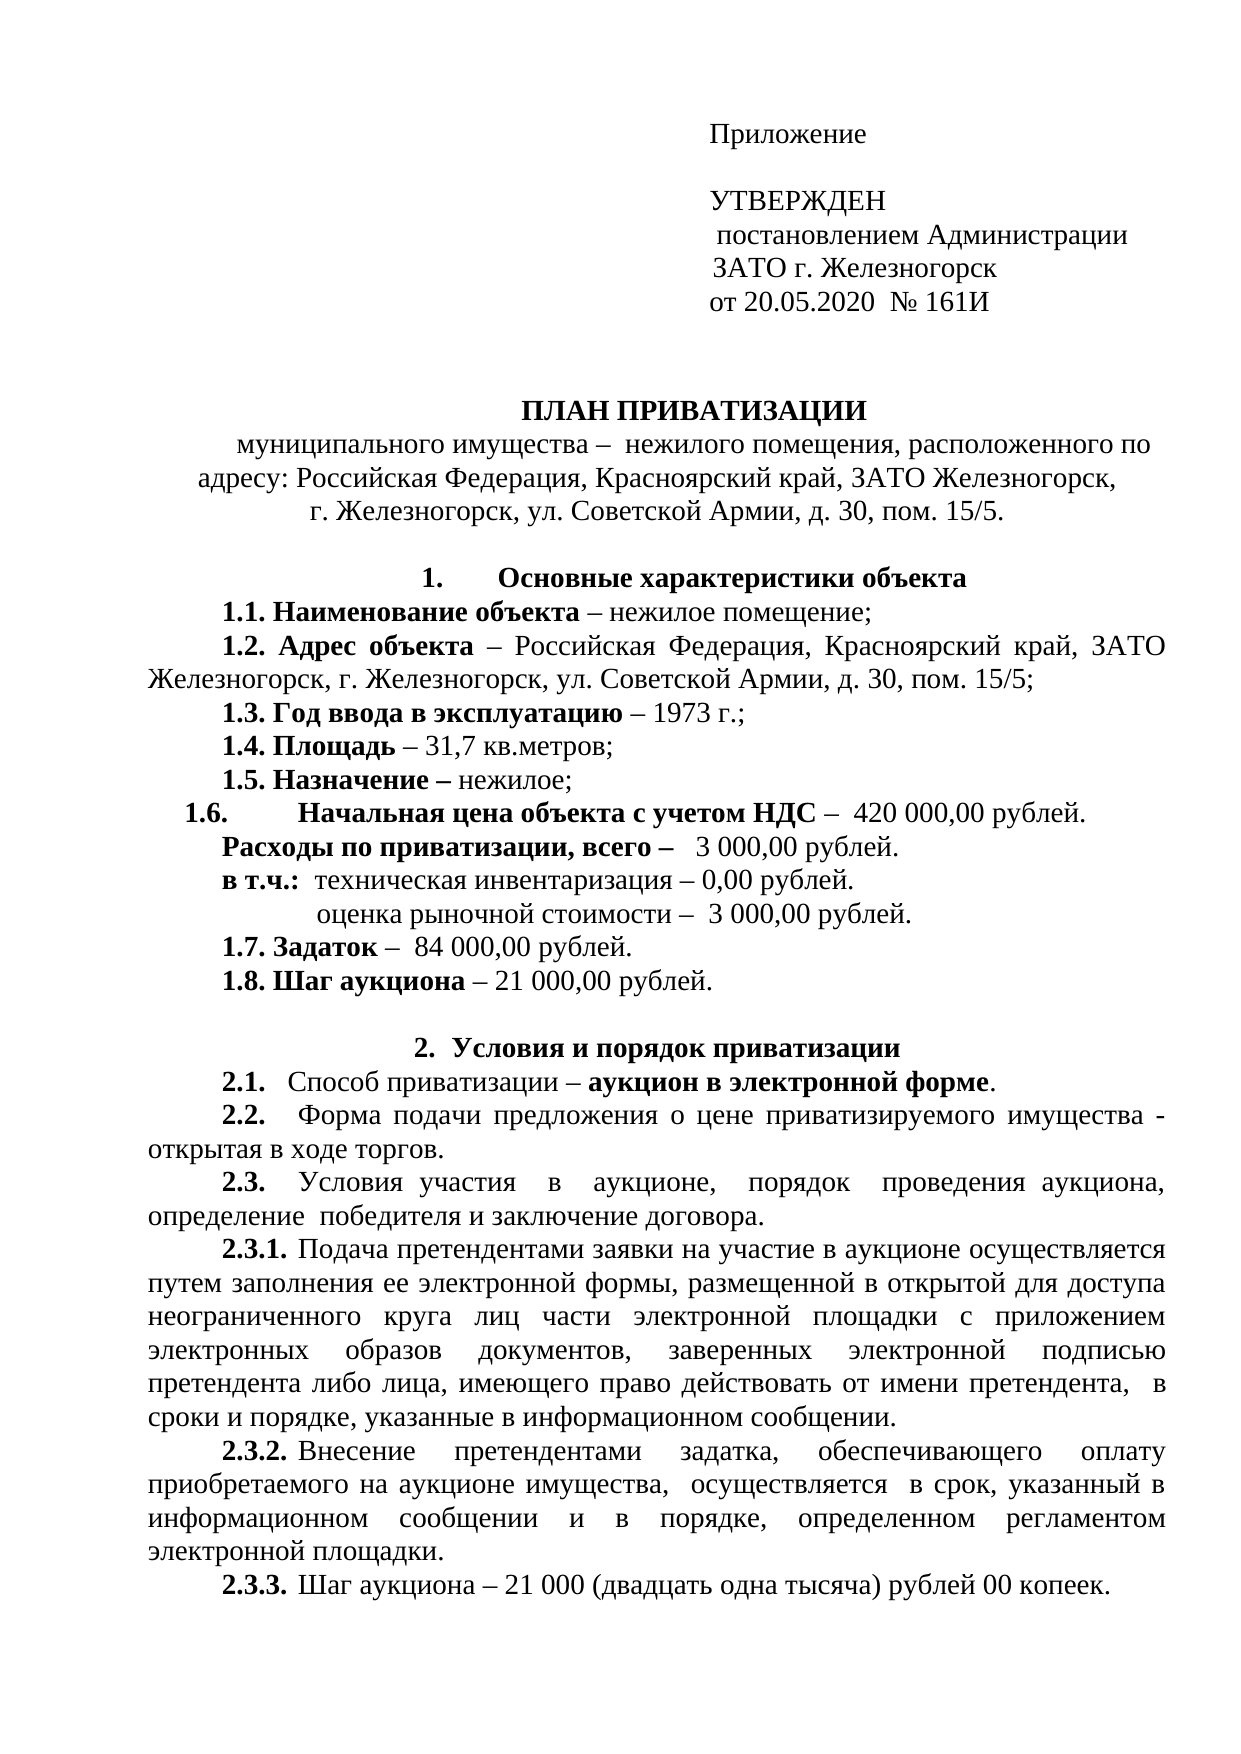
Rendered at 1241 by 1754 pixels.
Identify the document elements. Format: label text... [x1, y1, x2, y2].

text 1.2. Адрес объекта – Российская Федерация, Красноярский край, ЗАТО Железногорск, г. Железногорск, ул. Советской Армии, д. 30, пом. 15/5; [148, 628, 1166, 695]
text в т.ч.: техническая инвентаризация – 0,00 рублей. [177, 862, 1166, 896]
text 1.4. Площадь – 31,7 кв.метров; [148, 728, 1166, 762]
list Основные характеристики объекта [148, 561, 1166, 594]
text 1.3. Год ввода в эксплуатацию – 1973 г.; [148, 695, 1166, 728]
text ЗАТО г. Железногорск [148, 250, 1166, 284]
text 1.1. Наименование объекта – нежилое помещение; [148, 594, 1166, 628]
list Условия и порядок приватизации [148, 1030, 1166, 1064]
list Форма подачи предложения о цене приватизируемого имущества - открытая в ходе торгов. [148, 1097, 1166, 1164]
text муниципального имущества – нежилого помещения, расположенного по адресу: Российская Федерация, Красноярский край, ЗАТО Железногорск, г. Железногорск, ул. Советской Армии, д. 30, пом. 15/5. [148, 426, 1166, 527]
text постановлением Администрации [148, 217, 1166, 250]
list Начальная цена объекта с учетом НДС – 420 000,00 рублей. [148, 795, 1166, 829]
text Расходы по приватизации, всего – 3 000,00 рублей. [177, 829, 1166, 862]
subtitle УТВЕРЖДЕН [148, 183, 1166, 217]
list Шаг аукциона – 21 000 (двадцать одна тысяча) рублей 00 копеек. [148, 1567, 1166, 1600]
subtitle Приложение [148, 116, 1166, 150]
text 1.8. Шаг аукциона – 21 000,00 рублей. [148, 963, 1166, 997]
subtitle ПЛАН ПРИВАТИЗАЦИИ [148, 393, 1166, 426]
list Условия участия в аукционе, порядок проведения аукциона, определение победителя и заключение договора. [148, 1164, 1166, 1231]
text 2.1. Способ приватизации – аукцион в электронной форме. [148, 1064, 1166, 1097]
text оценка рыночной стоимости – 3 000,00 рублей. [177, 896, 1166, 929]
text от 20.05.2020 № 161И [148, 284, 1166, 317]
list Внесение претендентами задатка, обеспечивающего оплату приобретаемого на аукционе имущества, осуществляется в срок, указанный в информационном сообщении и в порядке, определенном регламентом электронной площадки. [148, 1433, 1166, 1567]
text 1.5. Назначение – нежилое; [148, 762, 1166, 795]
text 1.7. Задаток – 84 000,00 рублей. [148, 929, 1166, 963]
list Подача претендентами заявки на участие в аукционе осуществляется путем заполнения ее электронной формы, размещенной в открытой для доступа неограниченного круга лиц части электронной площадки с приложением электронных образов документов, заверенных электронной подписью претендента либо лица, имеющего право действовать от имени претендента, в сроки и порядке, указанные в информационном сообщении. [148, 1231, 1166, 1433]
